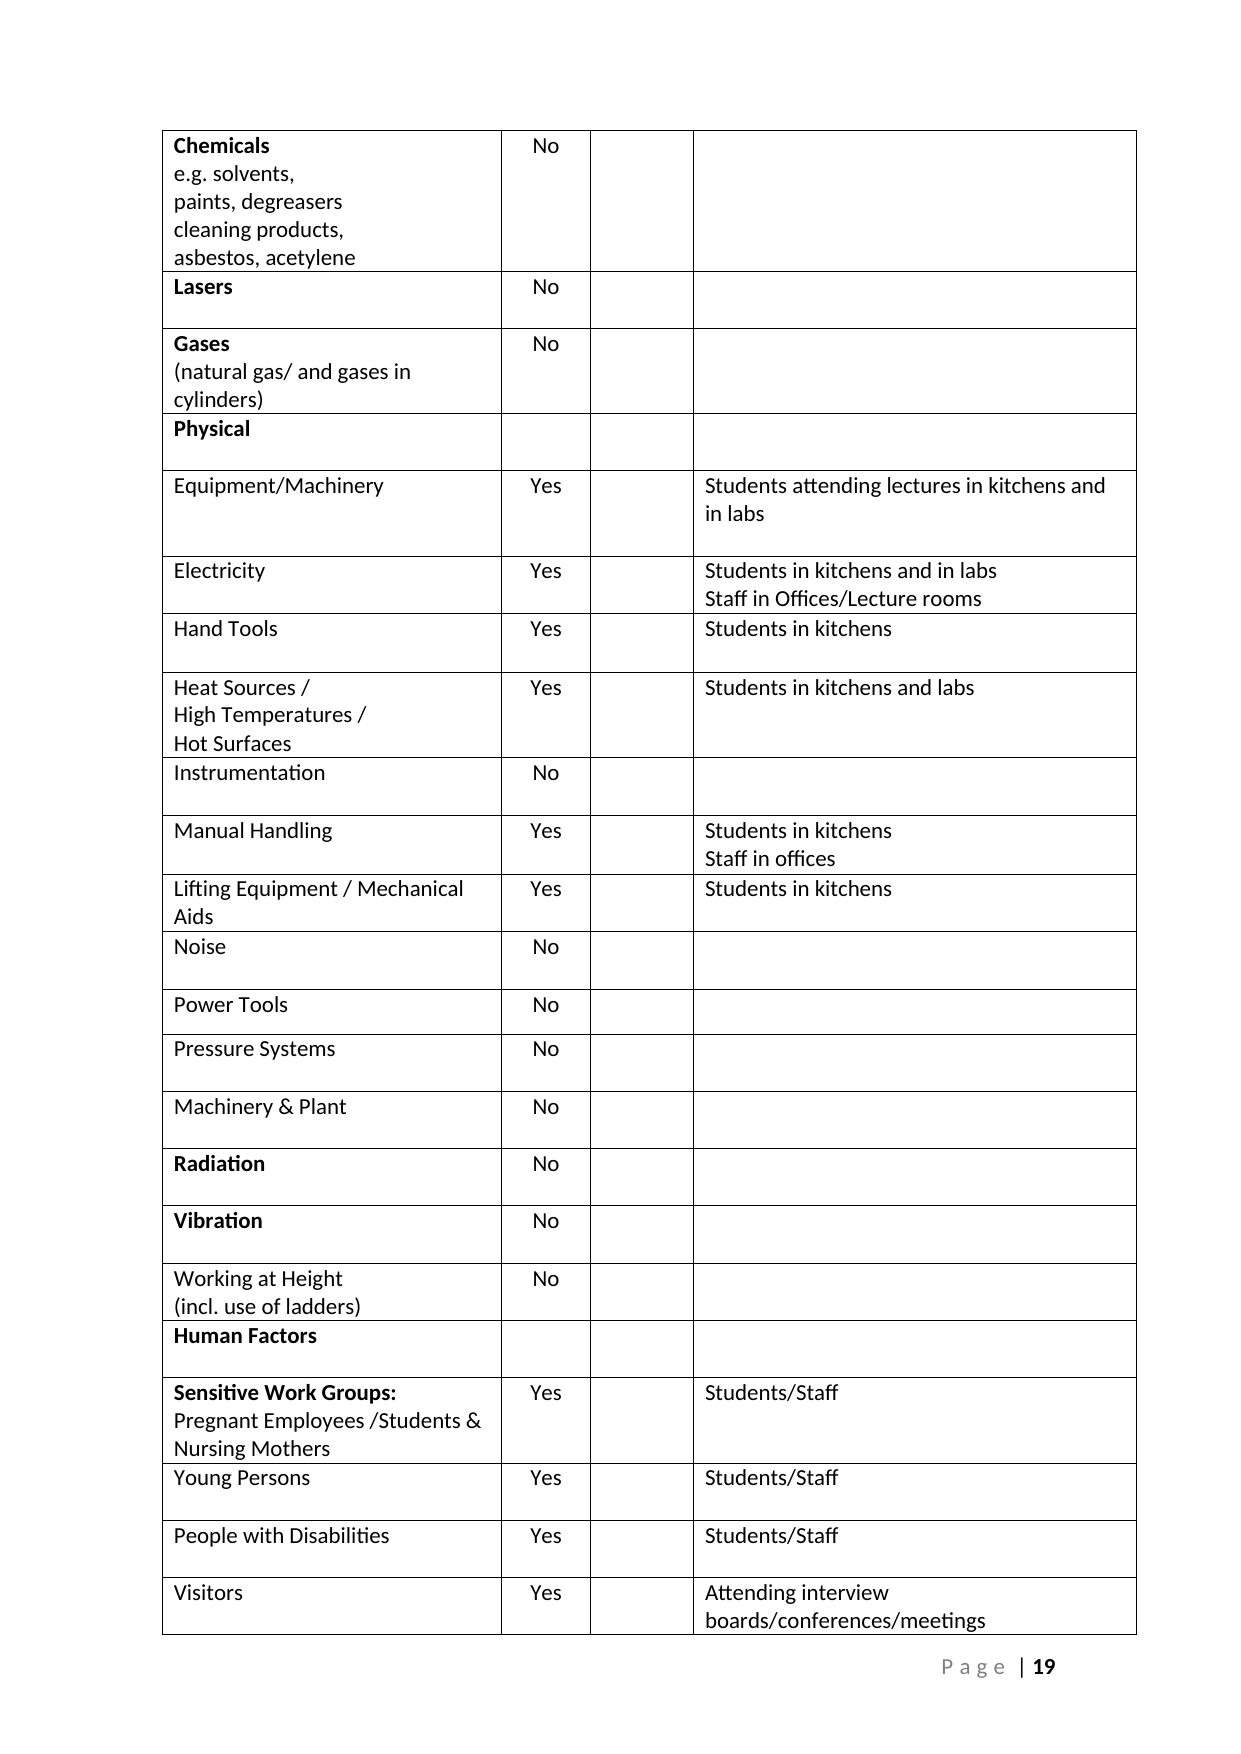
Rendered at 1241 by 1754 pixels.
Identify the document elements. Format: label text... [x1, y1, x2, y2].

table_cell [591, 272, 693, 328]
table_cell Students attending lectures in kitchens and in labs [694, 471, 1136, 556]
table_cell [694, 758, 1136, 815]
table_cell [694, 1206, 1136, 1263]
table_cell [591, 614, 693, 672]
table_cell Instrumentation [163, 758, 501, 815]
table_cell [591, 414, 693, 470]
table_cell Students/Staff [694, 1521, 1136, 1577]
table_cell Lifting Equipment / Mechanical Aids [163, 875, 501, 931]
table_cell Yes [502, 875, 590, 931]
table_cell No [502, 1035, 590, 1091]
table_cell [502, 414, 590, 470]
table_cell No [502, 1149, 590, 1205]
table_cell People with Disabilities [163, 1521, 501, 1577]
table_cell Yes [502, 1578, 590, 1634]
table_cell [591, 1321, 693, 1377]
table_cell [591, 875, 693, 931]
table_cell Working at Height (incl. use of ladders) [163, 1264, 501, 1320]
table_cell [591, 673, 693, 757]
table_cell Yes [502, 1521, 590, 1577]
table_cell [694, 1264, 1136, 1320]
table_cell Equipment/Machinery [163, 471, 501, 556]
table_cell [694, 329, 1136, 413]
table_cell [591, 329, 693, 413]
table_cell Electricity [163, 557, 501, 613]
table_cell Manual Handling [163, 816, 501, 873]
table_cell Pressure Systems [163, 1035, 501, 1091]
table_cell Power Tools [163, 990, 501, 1033]
table_cell [694, 414, 1136, 470]
table_cell Students/Staff [694, 1464, 1136, 1520]
table_cell Heat Sources / High Temperatures / Hot Surfaces [163, 673, 501, 757]
table_cell Students in kitchens and in labs Staff in Offices/Lecture rooms [694, 557, 1136, 613]
table_cell Vibration [163, 1206, 501, 1263]
table_cell Visitors [163, 1578, 501, 1634]
table_cell [694, 1321, 1136, 1377]
table_cell Human Factors [163, 1321, 501, 1377]
table_cell Radiation [163, 1149, 501, 1205]
table_cell Machinery & Plant [163, 1092, 501, 1148]
table_cell No [502, 1264, 590, 1320]
table_cell Yes [502, 614, 590, 672]
table_cell No [502, 329, 590, 413]
table_cell [591, 1035, 693, 1091]
table_cell [694, 990, 1136, 1033]
table_cell [591, 1378, 693, 1462]
table_cell No [502, 272, 590, 328]
table_cell [591, 471, 693, 556]
table_cell Noise [163, 932, 501, 989]
table_cell Lasers [163, 272, 501, 328]
table_cell Yes [502, 1464, 590, 1520]
table_cell Attending interview boards/conferences/meetings [694, 1578, 1136, 1634]
table_cell No [502, 1206, 590, 1263]
table_cell No [502, 1092, 590, 1148]
table_cell Physical [163, 414, 501, 470]
table_cell [694, 1035, 1136, 1091]
table_cell No [502, 131, 590, 271]
table_cell No [502, 758, 590, 815]
table_cell Young Persons [163, 1464, 501, 1520]
table_cell Students/Staff [694, 1378, 1136, 1462]
table_cell [694, 932, 1136, 989]
table_cell Yes [502, 471, 590, 556]
table_cell No [502, 932, 590, 989]
table_cell [591, 131, 693, 271]
table_cell [591, 1464, 693, 1520]
table_cell Students in kitchens [694, 875, 1136, 931]
table_cell Students in kitchens Staff in offices [694, 816, 1136, 873]
table_cell Yes [502, 816, 590, 873]
table_cell [591, 1092, 693, 1148]
table_cell Chemicals e.g. solvents, paints, degreasers cleaning products, asbestos, acetylene [163, 131, 501, 271]
table_cell Students in kitchens [694, 614, 1136, 672]
table_cell Yes [502, 673, 590, 757]
table_cell [591, 758, 693, 815]
table_cell [591, 1521, 693, 1577]
table_cell Sensitive Work Groups: Pregnant Employees /Students & Nursing Mothers [163, 1378, 501, 1462]
table_cell Students in kitchens and labs [694, 673, 1136, 757]
table_cell Hand Tools [163, 614, 501, 672]
table_cell Yes [502, 557, 590, 613]
table_cell [591, 932, 693, 989]
table_cell [694, 1092, 1136, 1148]
table_cell [694, 131, 1136, 271]
table_cell [591, 1206, 693, 1263]
table_cell [591, 990, 693, 1033]
table_cell Gases (natural gas/ and gases in cylinders) [163, 329, 501, 413]
table_cell [591, 816, 693, 873]
table_cell [591, 1578, 693, 1634]
table_cell Yes [502, 1378, 590, 1462]
table_cell No [502, 990, 590, 1033]
table_cell [502, 1321, 590, 1377]
table_cell [694, 1149, 1136, 1205]
table_cell [694, 272, 1136, 328]
table_cell [591, 1149, 693, 1205]
table_cell [591, 1264, 693, 1320]
table_cell [591, 557, 693, 613]
